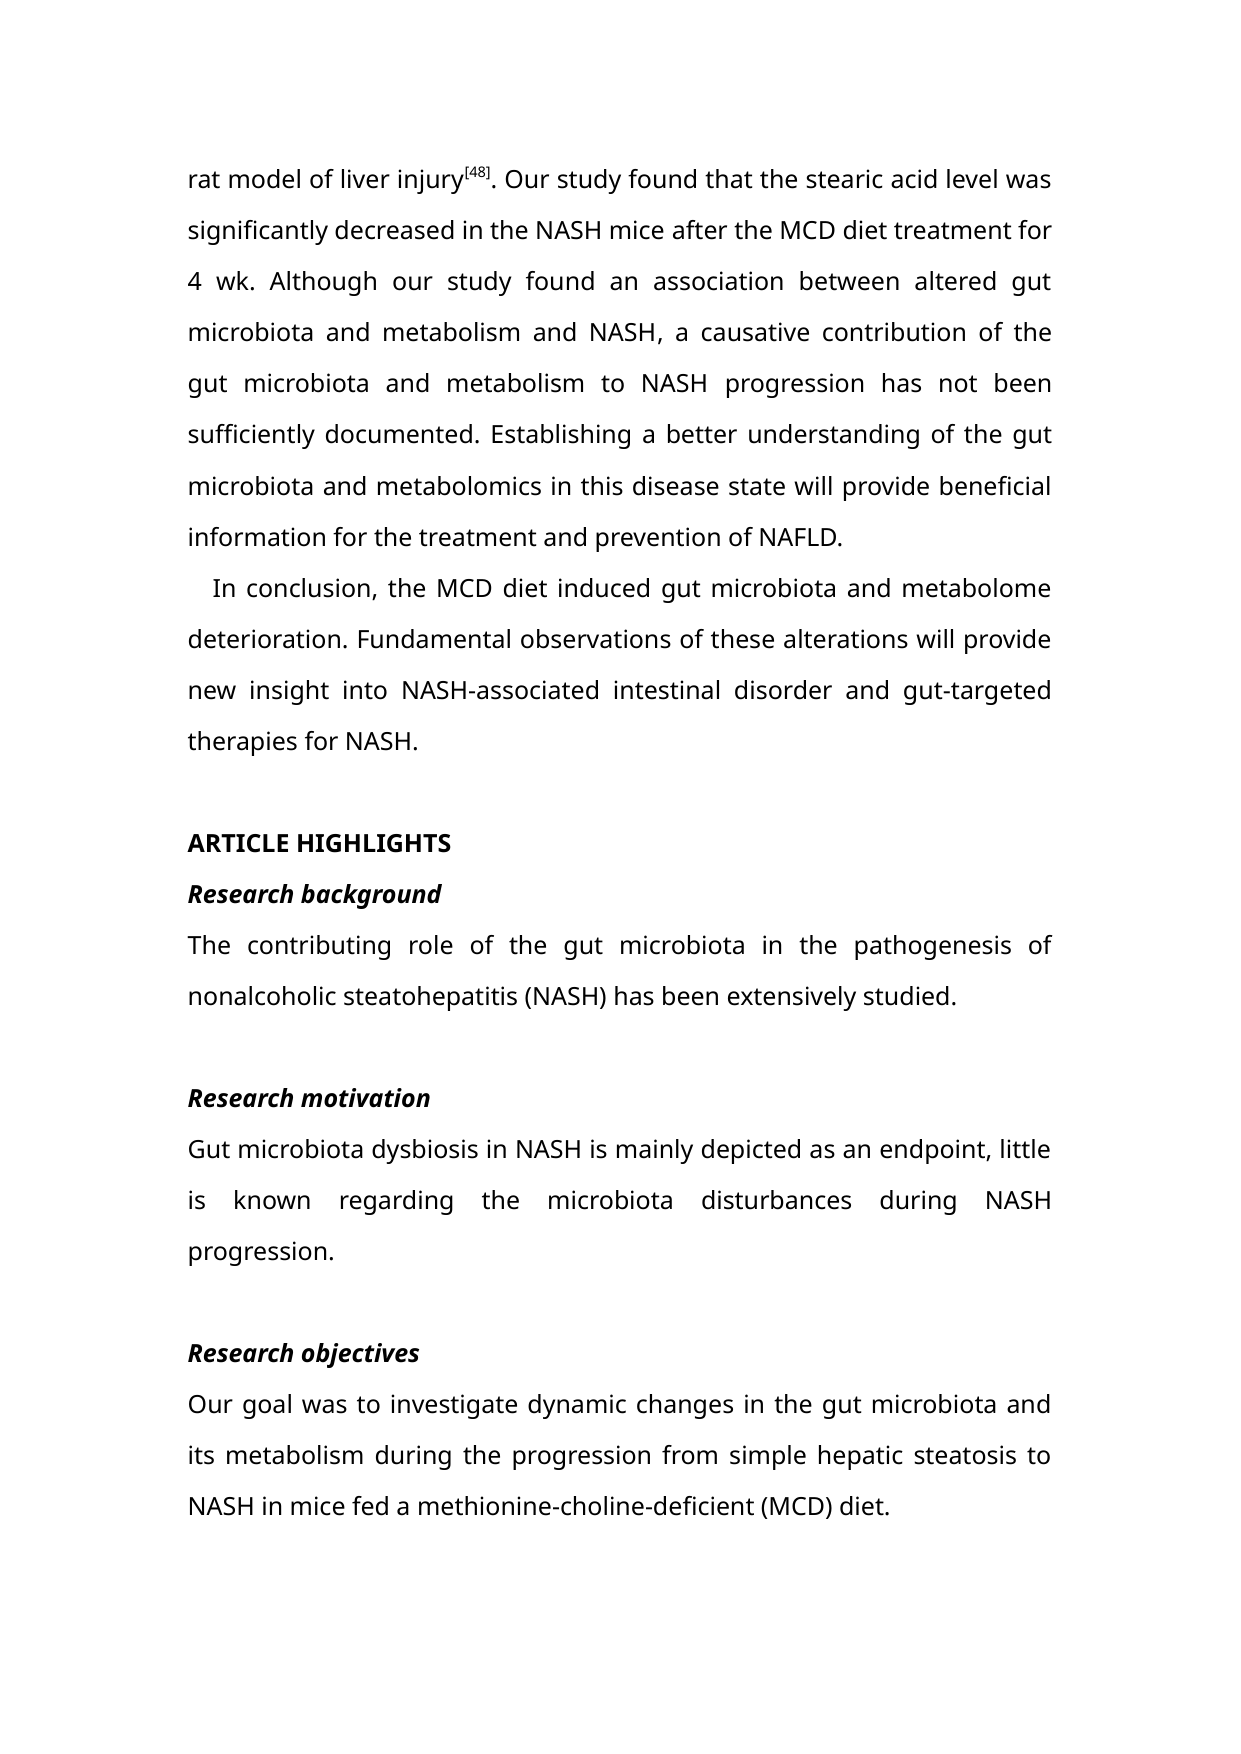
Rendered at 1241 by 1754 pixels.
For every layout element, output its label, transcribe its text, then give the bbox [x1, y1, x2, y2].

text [187, 162, 1053, 553]
text Research objectives [187, 1336, 1053, 1370]
text Research motivation [187, 1081, 1053, 1115]
text Research background [187, 877, 1053, 911]
text Our goal was to investigate dynamic changes in the gut microbiota and its metabolism during the progression from simple hepatic steatosis to NASH in mice fed a methionine-choline-deficient (MCD) diet. [187, 1387, 1053, 1523]
text In conclusion, the MCD diet induced gut microbiota and metabolome deterioration. Fundamental observations of these alterations will provide new insight into NASH-associated intestinal disorder and gut-targeted therapies for NASH. [187, 570, 1053, 757]
text Gut microbiota dysbiosis in NASH is mainly depicted as an endpoint, little is known regarding the microbiota disturbances during NASH progression. [187, 1132, 1053, 1268]
text ARTICLE HIGHLIGHTS [187, 826, 1053, 859]
text The contributing role of the gut microbiota in the pathogenesis of nonalcoholic steatohepatitis (NASH) has been extensively studied. [187, 928, 1053, 1013]
